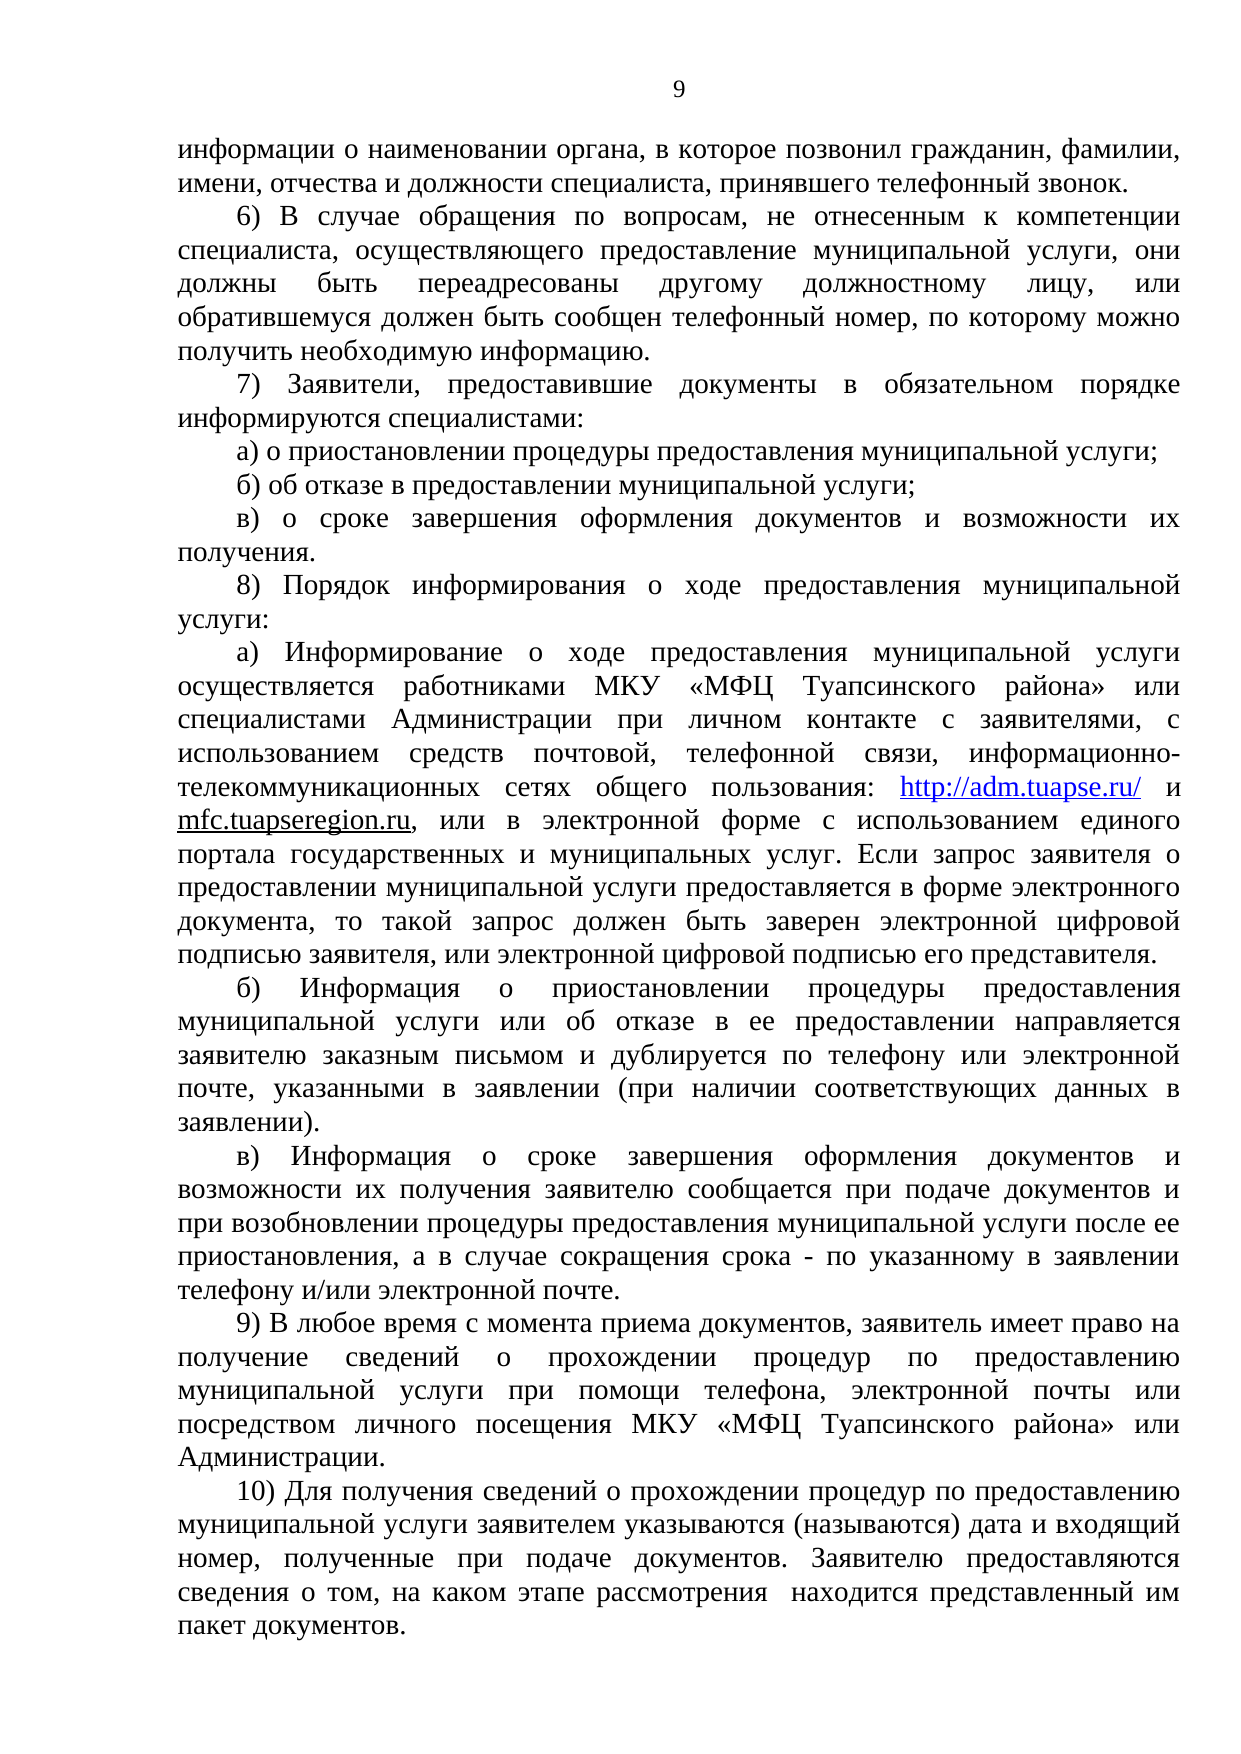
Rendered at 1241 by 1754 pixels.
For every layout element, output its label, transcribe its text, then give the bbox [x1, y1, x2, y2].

text в) Информация о сроке завершения оформления документов и возможности их получения заявителю сообщается при подаче документов и при возобновлении процедуры предоставления муниципальной услуги после ее приостановления, а в случае сокращения срока - по указанному в заявлении телефону и/или электронной почте. [177, 1138, 1181, 1305]
text а) Информирование о ходе предоставления муниципальной услуги осуществляется работниками МКУ «МФЦ Туапсинского района» или специалистами Администрации при личном контакте с заявителями, с использованием средств почтовой, телефонной связи, информационно-телекоммуникационных сетях общего пользования: http://adm.tuapse.ru/ и mfc.tuapseregion.ru, или в электронной форме с использованием единого портала государственных и муниципальных услуг. Если запрос заявителя о предоставлении муниципальной услуги предоставляется в форме электронного документа, то такой запрос должен быть заверен электронной цифровой подписью заявителя, или электронной цифровой подписью его представителя. [177, 634, 1181, 970]
text 8) Порядок информирования о ходе предоставления муниципальной услуги: [177, 567, 1181, 634]
text б) Информация о приостановлении процедуры предоставления муниципальной услуги или об отказе в ее предоставлении направляется заявителю заказным письмом и дублируется по телефону или электронной почте, указанными в заявлении (при наличии соответствующих данных в заявлении). [177, 970, 1181, 1138]
text 9) В любое время с момента приема документов, заявитель имеет право на получение сведений о прохождении процедур по предоставлению муниципальной услуги при помощи телефона, электронной почты или посредством личного посещения МКУ «МФЦ Туапсинского района» или Администрации. [177, 1305, 1181, 1473]
text 10) Для получения сведений о прохождении процедур по предоставлению муниципальной услуги заявителем указываются (называются) дата и входящий номер, полученные при подаче документов. Заявителю предоставляются сведения о том, на каком этапе рассмотрения находится представленный им пакет документов. [177, 1473, 1181, 1641]
text 6) В случае обращения по вопросам, не отнесенным к компетенции специалиста, осуществляющего предоставление муниципальной услуги, они должны быть переадресованы другому должностному лицу, или обратившемуся должен быть сообщен телефонный номер, по которому можно получить необходимую информацию. [177, 198, 1181, 366]
text б) об отказе в предоставлении муниципальной услуги; [177, 467, 1181, 500]
text 7) Заявители, предоставившие документы в обязательном порядке информируются специалистами: [177, 366, 1181, 433]
text в) о сроке завершения оформления документов и возможности их получения. [177, 500, 1181, 567]
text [177, 131, 1181, 198]
text а) о приостановлении процедуры предоставления муниципальной услуги; [177, 433, 1181, 467]
